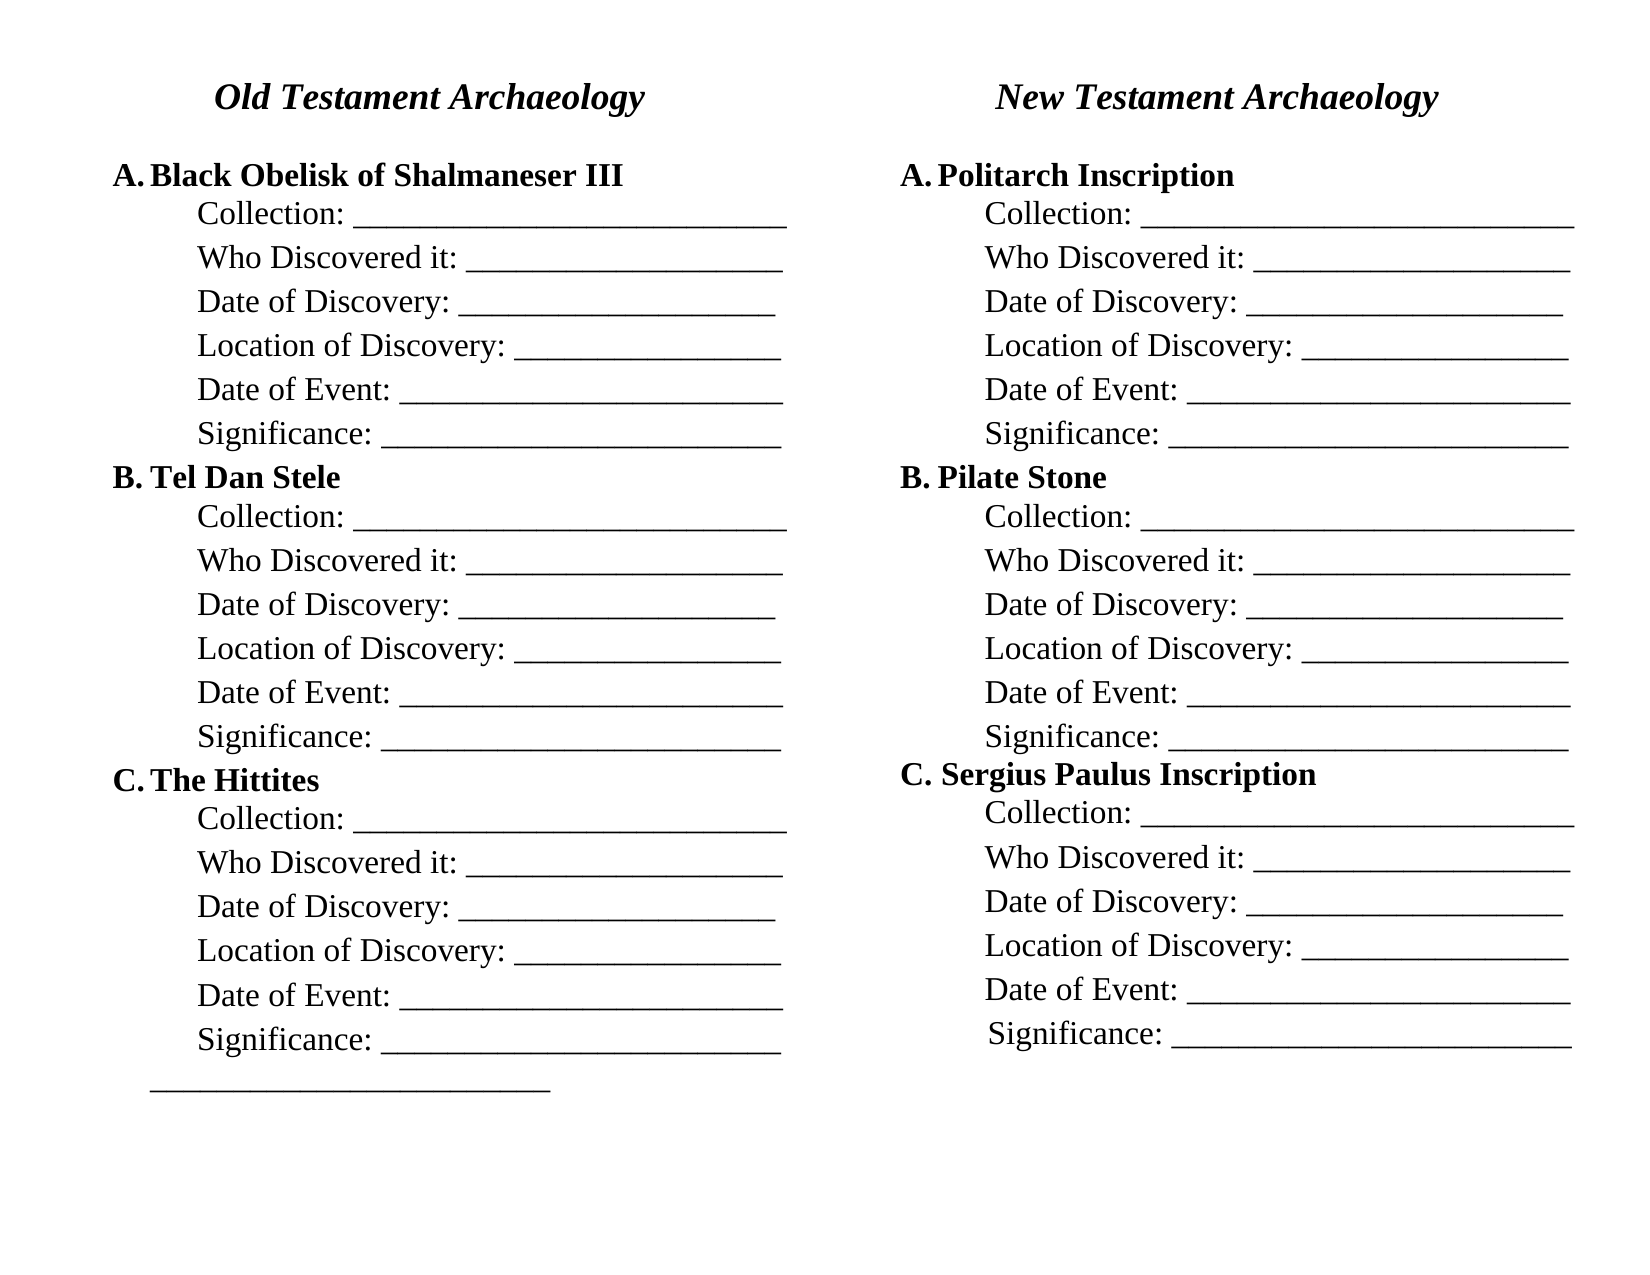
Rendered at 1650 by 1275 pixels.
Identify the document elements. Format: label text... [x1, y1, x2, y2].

text Significance: ________________________ [197, 413, 787, 452]
text Date of Event: _______________________ [197, 672, 787, 710]
text Who Discovered it: ___________________ [197, 843, 787, 881]
text Significance: ________________________ C. Sergius Paulus Inscription [900, 716, 1575, 793]
text Who Discovered it: ___________________ [984, 237, 1575, 276]
list Politarch Inscription [900, 155, 1575, 193]
text Date of Event: _______________________ [197, 369, 787, 408]
text Location of Discovery: ________________ [197, 325, 787, 364]
text Significance: ________________________ [862, 1013, 1575, 1051]
text New Testament Archaeology [862, 75, 1575, 118]
text Who Discovered it: ___________________ [984, 540, 1575, 578]
list The Hittites [112, 760, 787, 798]
text Collection: __________________________ [197, 798, 787, 837]
text Date of Discovery: ___________________ [984, 881, 1575, 919]
text Date of Event: _______________________ [984, 969, 1575, 1007]
list Pilate Stone [900, 457, 1575, 496]
text Location of Discovery: ________________ [197, 931, 787, 969]
text Date of Discovery: ___________________ [197, 281, 787, 319]
text Date of Discovery: ___________________ [197, 584, 787, 622]
text Significance: ________________________ [197, 716, 787, 754]
list Tel Dan Stele [112, 457, 787, 496]
text Date of Event: _______________________ [197, 975, 787, 1013]
text Significance: ________________________ [984, 413, 1575, 452]
text Collection: __________________________ [984, 193, 1575, 231]
text Collection: __________________________ [197, 193, 787, 231]
text Location of Discovery: ________________ [197, 628, 787, 666]
list Black Obelisk of Shalmaneser III [112, 155, 787, 193]
text Date of Discovery: ___________________ [984, 584, 1575, 622]
text Location of Discovery: ________________ [984, 925, 1575, 963]
text Date of Discovery: ___________________ [197, 887, 787, 925]
text Collection: __________________________ [197, 496, 787, 534]
text Who Discovered it: ___________________ [197, 237, 787, 276]
text Collection: __________________________ [984, 793, 1575, 831]
text Date of Discovery: ___________________ [984, 281, 1575, 319]
text Date of Event: _______________________ [984, 369, 1575, 408]
text Who Discovered it: ___________________ [197, 540, 787, 578]
text Location of Discovery: ________________ [984, 325, 1575, 364]
text Who Discovered it: ___________________ [984, 837, 1575, 875]
text Old Testament Archaeology [75, 75, 787, 118]
text Location of Discovery: ________________ [984, 628, 1575, 666]
text Date of Event: _______________________ [984, 672, 1575, 710]
text Collection: __________________________ [984, 496, 1575, 534]
text Significance: ________________________ ________________________ [150, 1019, 787, 1096]
